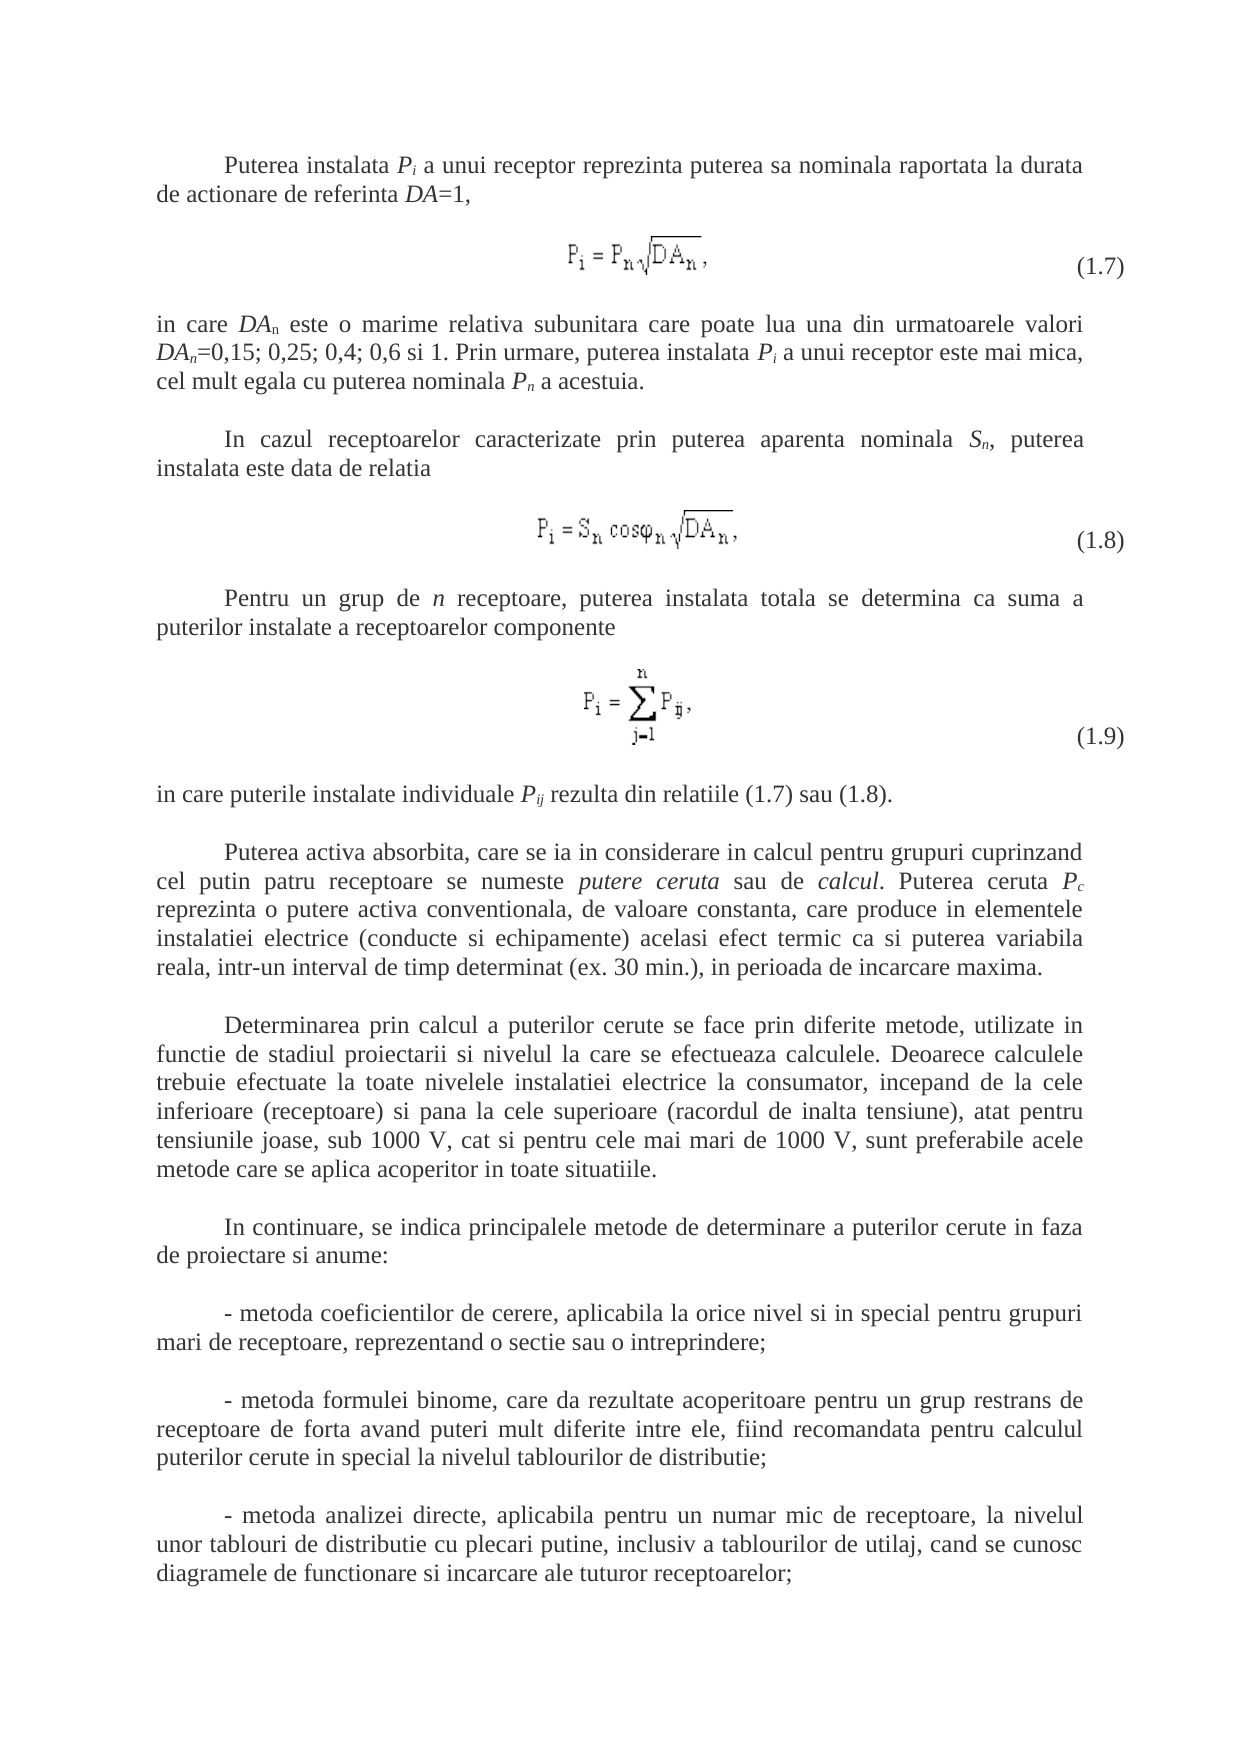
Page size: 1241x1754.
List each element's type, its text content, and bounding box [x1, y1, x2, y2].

text (1.7) [156, 237, 1084, 279]
text Puterea activa absorbita, care se ia in considerare in calcul pentru grupuri cuprinzand cel putin patru receptoare se numeste putere ceruta sau de calcul. Puterea ceruta Pc reprezinta o putere activa conventionala, de valoare constanta, care produce in elementele instalatiei electrice (conducte si echipamente) acelasi efect termic ca si puterea variabila reala, intr-un interval de timp determinat (ex. 30 min.), in perioada de incarcare maxima. [156, 837, 1084, 981]
text n continuare, se indica principalele metode de determinare a puterilor cerute in faza de proiectare si anume: [156, 1212, 1084, 1269]
picture [584, 669, 691, 745]
text - metoda coeficientilor de cerere, aplicabila la orice nivel si in special pentru grupuri mari de receptoare, reprezentand o sectie sau o intreprindere; [156, 1298, 1084, 1356]
text in care DAn este o marime relativa subunitara care poate lua una din urmatoarele valori DAn=0,15; 0,25; 0,4; 0,6 si 1. Prin urmare, puterea instalata Pi a unui receptor este mai mica, cel mult egala cu puterea nominala Pn a acestuia. [156, 309, 1084, 395]
text (1.8) [156, 511, 1084, 554]
text n cazul receptoarelor caracterizate prin puterea aparenta nominala Sn, puterea instalata este data de relatia [156, 424, 1084, 482]
text - metoda analizei directe, aplicabila pentru un numar mic de receptoare, la nivelul unor tablouri de distributie cu plecari putine, inclusiv a tablourilor de utilaj, cand se cunosc diagramele de functionare si incarcare ale tuturor receptoarelor; [156, 1500, 1084, 1587]
text Determinarea prin calcul a puterilor cerute se face prin diferite metode, utilizate in functie de stadiul proiectarii si nivelul la care se efectueaza calculele. Deoarece calculele trebuie efectuate la toate nivelele instalatiei electrice la consumator, incepand de la cele inferioare (receptoare) si pana la cele superioare (racordul de inalta tensiune), atat pentru tensiunile joase, sub 1000 V, cat si pentru cele mai mari de 1000 V, sunt preferabile acele metode care se aplica acoperitor in toate situatiile. [156, 1010, 1084, 1182]
text (1.9) [156, 669, 1084, 750]
text Pentru un grup de n receptoare, puterea instalata totala se determina ca suma a puterilor instalate a receptoarelor componente [156, 583, 1084, 640]
text Puterea instalata Pi a unui receptor reprezinta puterea sa nominala raportata la durata de actionare de referinta DA=1, [156, 150, 1084, 207]
text in care puterile instalate individuale Pij rezulta din relatiile (1.7) sau (1.8). [156, 779, 1084, 808]
picture [568, 236, 707, 275]
text - metoda formulei binome, care da rezultate acoperitoare pentru un grup restrans de receptoare de forta avand puteri mult diferite intre ele, fiind recomandata pentru calculul puterilor cerute in special la nivelul tablourilor de distributie; [156, 1385, 1084, 1471]
picture [538, 510, 737, 549]
